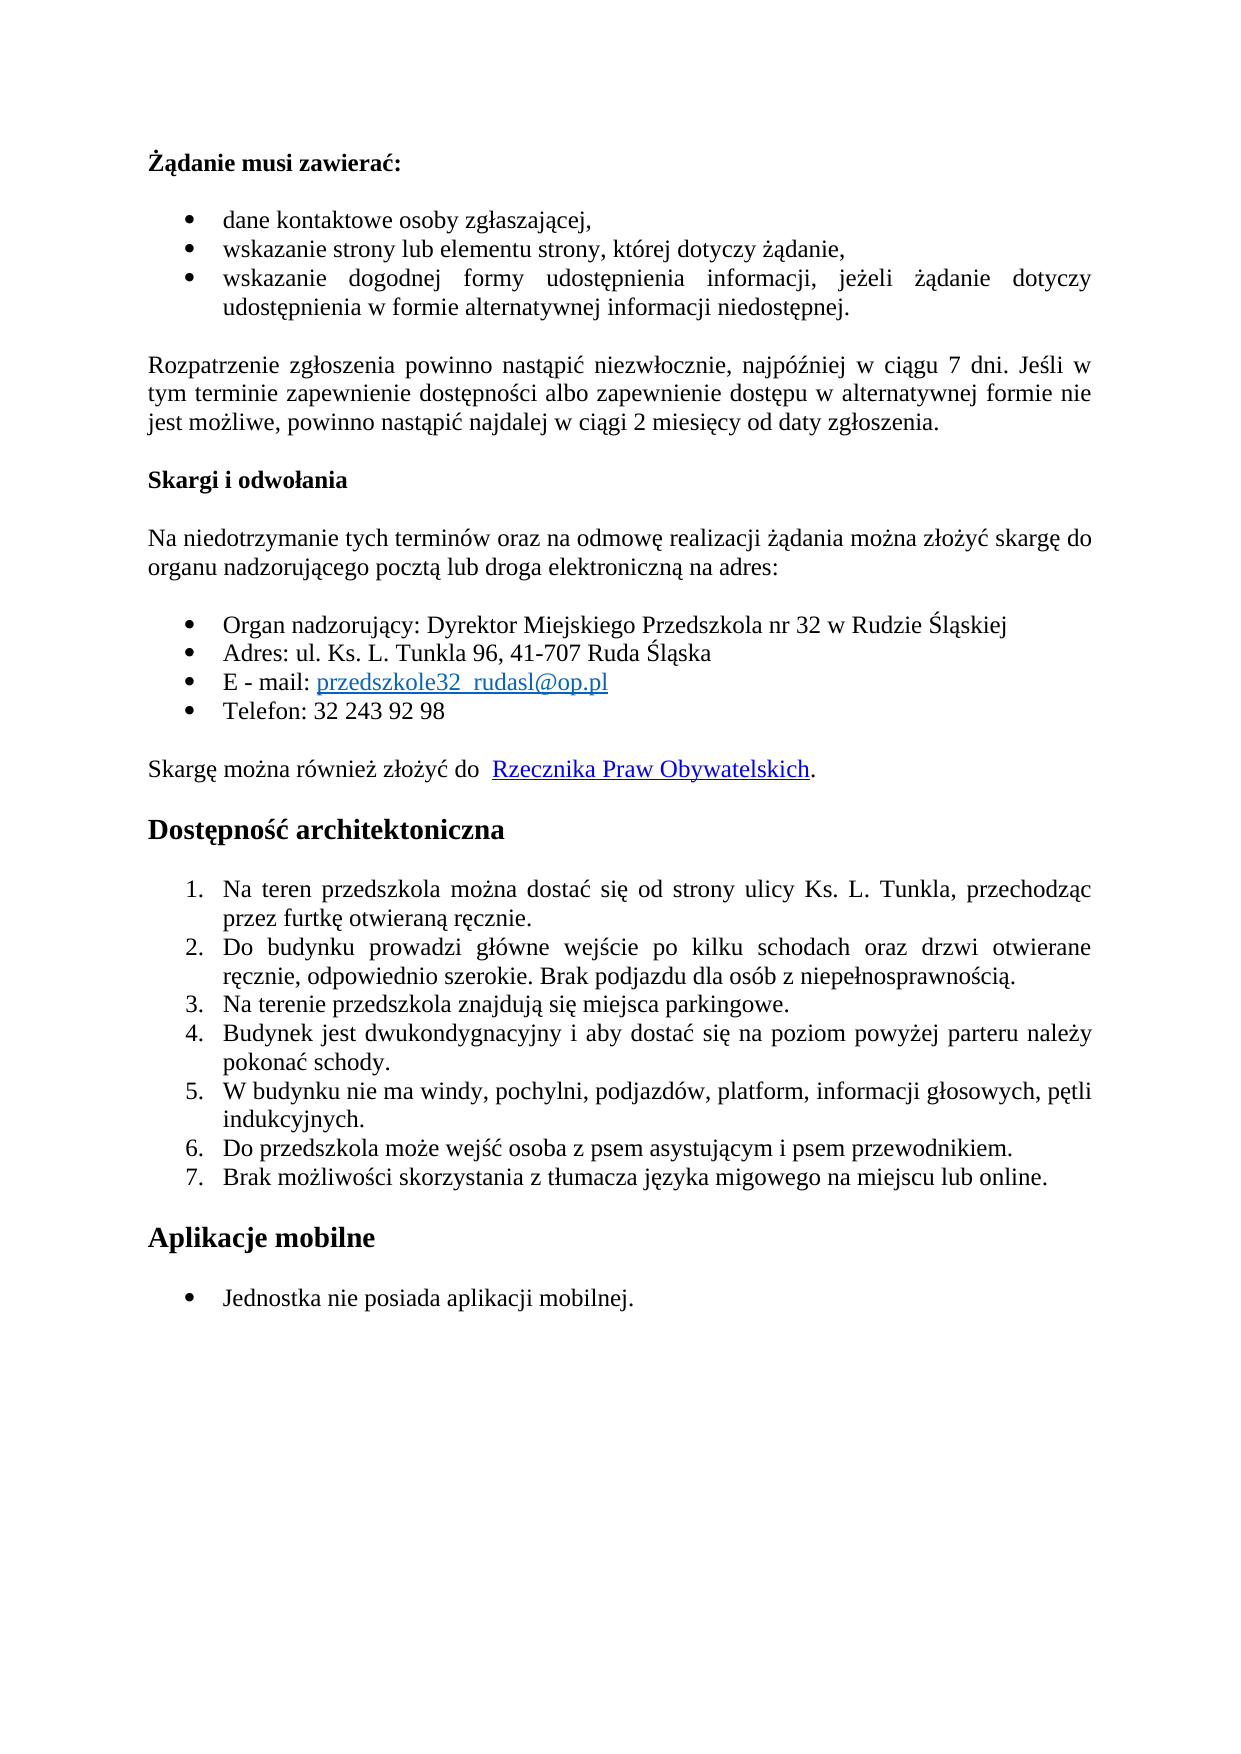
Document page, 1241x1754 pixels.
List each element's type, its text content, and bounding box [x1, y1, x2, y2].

list Telefon: 32 243 92 98 [185, 696, 1093, 725]
list Budynek jest dwukondygnacyjny i aby dostać się na poziom powyżej parteru należy pokonać schody. [185, 1018, 1093, 1076]
text Skargę można również złożyć do Rzecznika Praw Obywatelskich. [148, 754, 1093, 783]
list Do budynku prowadzi główne wejście po kilku schodach oraz drzwi otwierane ręcznie, odpowiednio szerokie. Brak podjazdu dla osób z niepełnosprawnością. [185, 932, 1093, 989]
text Aplikacje mobilne [148, 1220, 1093, 1253]
list W budynku nie ma windy, pochylni, podjazdów, platform, informacji głosowych, pętli indukcyjnych. [185, 1076, 1093, 1133]
text Dostępność architektoniczna [148, 812, 1093, 845]
list wskazanie dogodnej formy udostępnienia informacji, jeżeli żądanie dotyczy udostępnienia w formie alternatywnej informacji niedostępnej. [185, 263, 1093, 321]
list wskazanie strony lub elementu strony, której dotyczy żądanie, [185, 234, 1093, 263]
list Na terenie przedszkola znajdują się miejsca parkingowe. [185, 989, 1093, 1018]
list Adres: ul. Ks. L. Tunkla 96, 41-707 Ruda Śląska [185, 638, 1093, 667]
text Na niedotrzymanie tych terminów oraz na odmowę realizacji żądania można złożyć skargę do organu nadzorującego pocztą lub droga elektroniczną na adres: [148, 523, 1093, 581]
list Organ nadzorujący: Dyrektor Miejskiego Przedszkola nr 32 w Rudzie Śląskiej [185, 610, 1093, 638]
list Na teren przedszkola można dostać się od strony ulicy Ks. L. Tunkla, przechodząc przez furtkę otwieraną ręcznie. [185, 874, 1093, 932]
list Brak możliwości skorzystania z tłumacza języka migowego na miejscu lub online. [185, 1162, 1093, 1191]
text Skargi i odwołania [148, 465, 1093, 494]
text Rozpatrzenie zgłoszenia powinno nastąpić niezwłocznie, najpóźniej w ciągu 7 dni. Jeśli w tym terminie zapewnienie dostępności albo zapewnienie dostępu w alternatywnej formie nie jest możliwe, powinno nastąpić najdalej w ciągi 2 miesięcy od daty zgłoszenia. [148, 350, 1093, 436]
list dane kontaktowe osoby zgłaszającej, [185, 206, 1093, 234]
list Do przedszkola może wejść osoba z psem asystującym i psem przewodnikiem. [185, 1133, 1093, 1162]
text Żądanie musi zawierać: [148, 148, 1093, 176]
list Jednostka nie posiada aplikacji mobilnej. [185, 1283, 1093, 1311]
list E - mail: przedszkole32_rudasl@op.pl [185, 667, 1093, 696]
